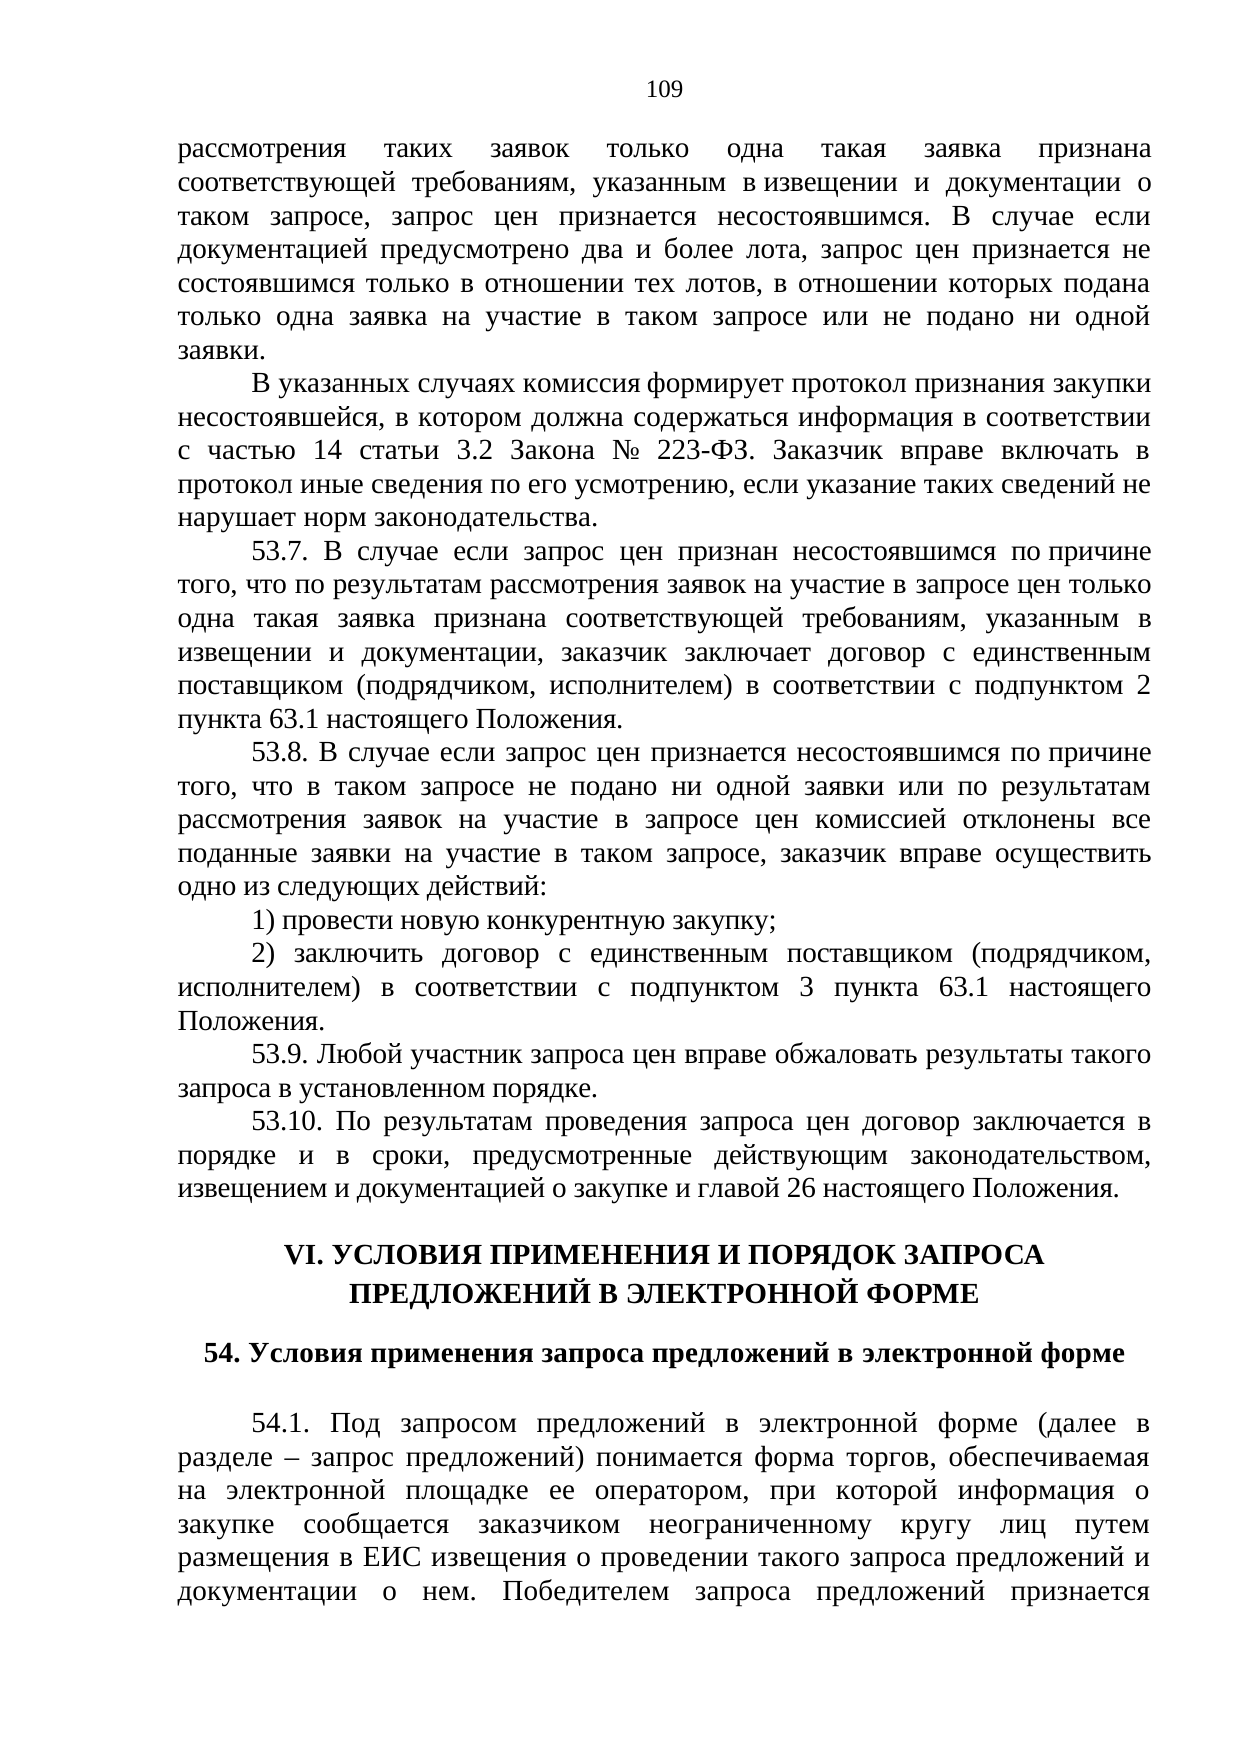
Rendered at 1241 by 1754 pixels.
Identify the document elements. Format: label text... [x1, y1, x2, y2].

text 53.10. По результатам проведения запроса цен договор заключается в порядке и в сроки, предусмотренные действующим законодательством, извещением и документацией о закупке и главой 26 настоящего Положения. [177, 1103, 1152, 1204]
text В указанных случаях комиссия формирует протокол признания закупки несостоявшейся, в котором должна содержаться информация в соответствии с частью 14 статьи 3.2 Закона № 223-ФЗ. Заказчик вправе включать в протокол иные сведения по его усмотрению, если указание таких сведений не нарушает норм законодательства. [177, 365, 1152, 533]
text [177, 131, 1152, 365]
text 1) провести новую конкурентную закупку; [177, 902, 1152, 936]
text 53.8. В случае если запрос цен признается несостоявшимся по причине того, что в таком запросе не подано ни одной заявки или по результатам рассмотрения заявок на участие в запросе цен комиссией отклонены все поданные заявки на участие в таком запросе, заказчик вправе осуществить одно из следующих действий: [177, 734, 1152, 902]
subtitle VI. УСЛОВИЯ ПРИМЕНЕНИЯ И ПОРЯДОК ЗАПРОСА ПРЕДЛОЖЕНИЙ В ЭЛЕКТРОННОЙ ФОРМЕ [177, 1237, 1152, 1309]
text 53.9. Любой участник запроса цен вправе обжаловать результаты такого запроса в установленном порядке. [177, 1036, 1152, 1103]
subtitle 54. Условия применения запроса предложений в электронной форме [177, 1335, 1152, 1369]
text 2) заключить договор с единственным поставщиком (подрядчиком, исполнителем) в соответствии с подпунктом 3 пункта 63.1 настоящего Положения. [177, 936, 1152, 1036]
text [177, 1405, 1152, 1606]
text 53.7. В случае если запрос цен признан несостоявшимся по причине того, что по результатам рассмотрения заявок на участие в запросе цен только одна такая заявка признана соответствующей требованиям, указанным в извещении и документации, заказчик заключает договор с единственным поставщиком (подрядчиком, исполнителем) в соответствии с подпунктом 2 пункта 63.1 настоящего Положения. [177, 533, 1152, 734]
